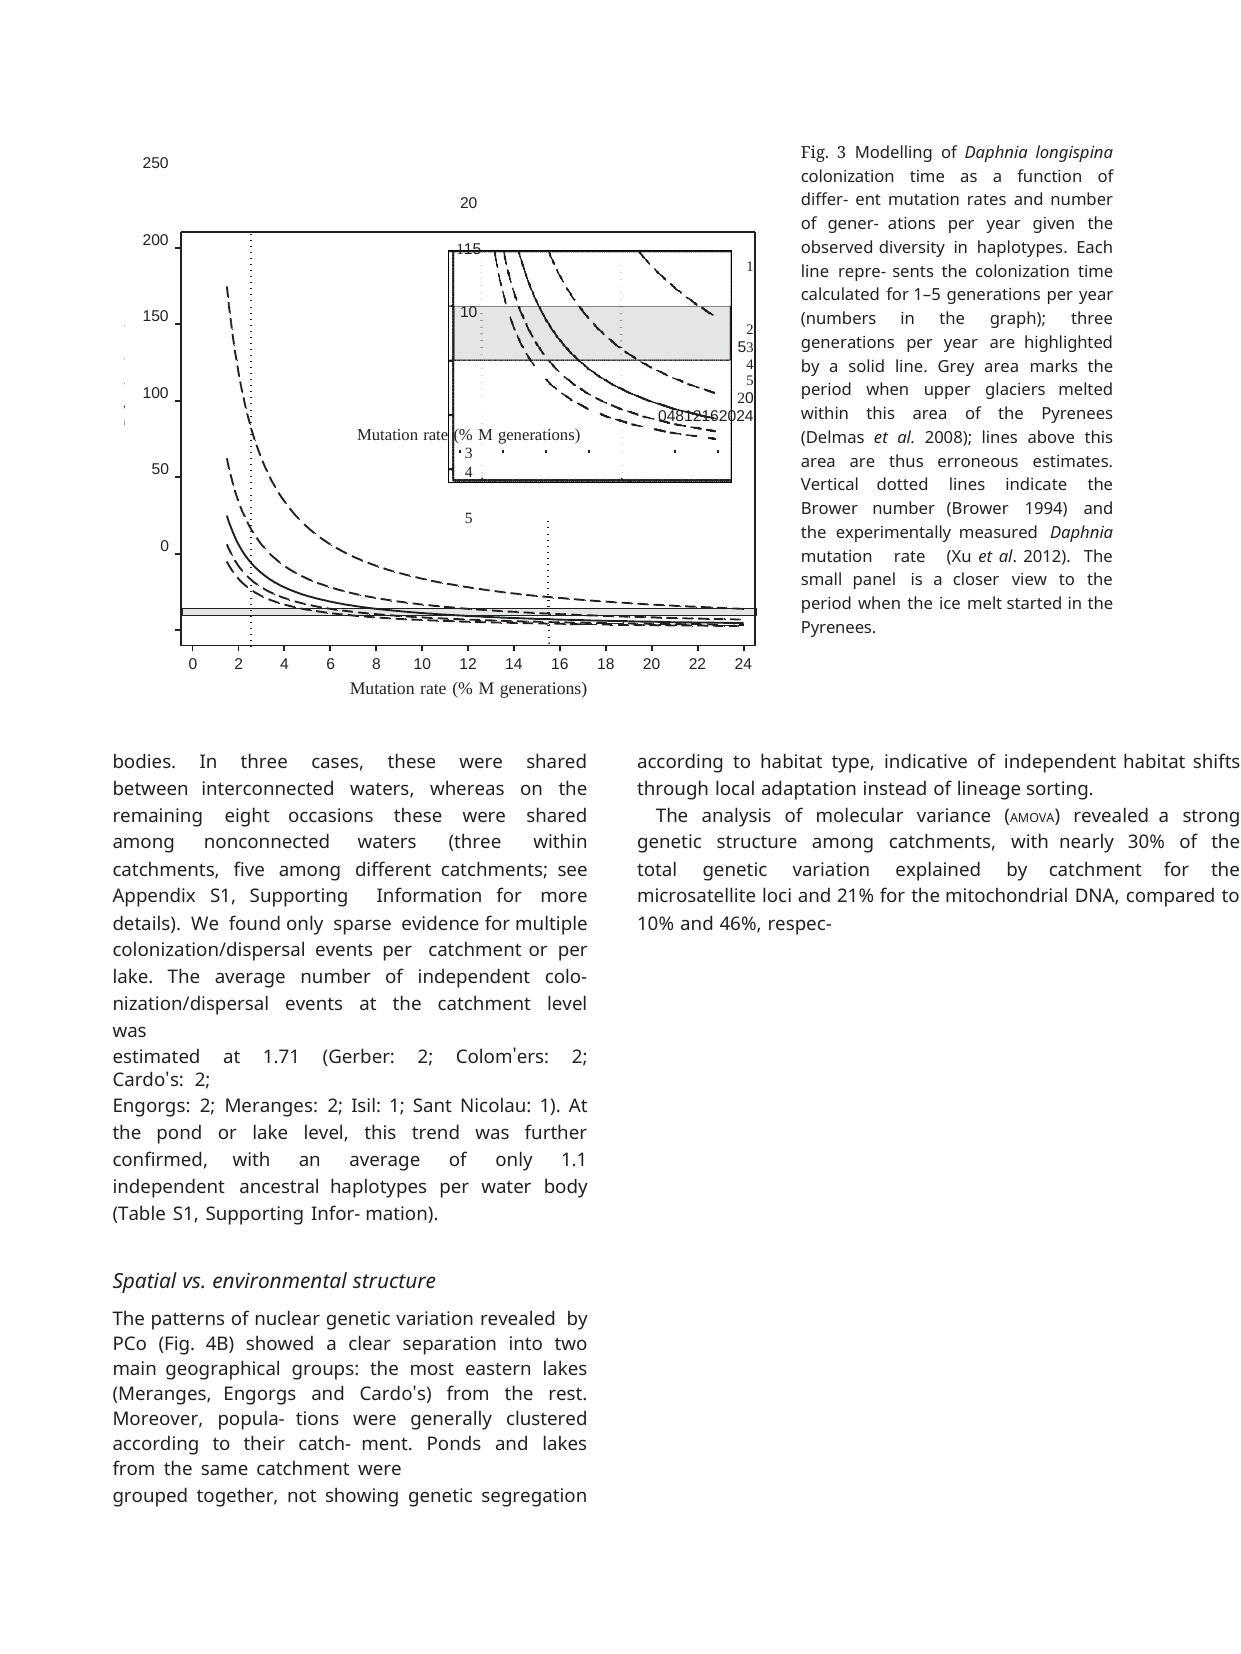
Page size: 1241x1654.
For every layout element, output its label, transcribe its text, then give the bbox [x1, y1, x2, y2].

text 0 2 4 6 8 10 12 14 16 18 20 22 24 [100, 654, 840, 673]
text Fig. 3 Modelling of Daphnia longispina colonization time as a function of differ- ent mutation rates and number of gener- ations per year given the observed diversity in haplotypes. Each line repre- sents the colonization time calculated for 1–5 generations per year (numbers in the graph); three generations per year are highlighted by a solid line. Grey area marks the period when upper glaciers melted within this area of the Pyrenees (Delmas et al. 2008); lines above this area are thus erroneous estimates. Vertical dotted lines indicate the Brower number (Brower 1994) and the experimentally measured Daphnia mutation rate (Xu et al. 2012). The small panel is a closer view to the period when the ice melt started in the Pyrenees. [801, 141, 1113, 638]
text grouped together, not showing genetic segregation according to habitat type, indicative of independent habitat shifts through local adaptation instead of lineage sorting. [637, 748, 1240, 800]
text 250 [142, 154, 169, 172]
text 50 [100, 460, 169, 478]
text Engorgs: 2; Meranges: 2; Isil: 1; Sant Nicolau: 1). At the pond or lake level, this trend was further confirmed, with an average of only 1.1 independent ancestral haplotypes per water body (Table S1, Supporting Infor- mation). [112, 1093, 587, 1226]
text 0 [100, 537, 169, 554]
text estimated at 1.71 (Gerber: 2; Colom'ers: 2; Cardo's: 2; [112, 1045, 587, 1091]
text 200 [142, 230, 169, 248]
text grouped together, not showing genetic segregation according to habitat type, indicative of independent habitat shifts through local adaptation instead of lineage sorting. [112, 1483, 587, 1508]
text 150 [142, 307, 169, 325]
text 100 [142, 383, 169, 401]
text Mutation rate (% M generations) [100, 678, 836, 698]
subtitle Spatial vs. environmental structure [112, 1266, 587, 1294]
text bodies. In three cases, these were shared between interconnected waters, whereas on the remaining eight occasions these were shared among nonconnected waters (three within catchments, five among different catchments; see Appendix S1, Supporting Information for more details). We found only sparse evidence for multiple colonization/dispersal events per catchment or per lake. The average number of independent colo- nization/dispersal events at the catchment level was [112, 748, 587, 1043]
picture [449, 251, 731, 482]
text The patterns of nuclear genetic variation revealed by PCo (Fig. 4B) showed a clear separation into two main geographical groups: the most eastern lakes (Meranges, Engorgs and Cardo's) from the rest. Moreover, popula- tions were generally clustered according to their catch- ment. Ponds and lakes from the same catchment were [112, 1306, 587, 1481]
text The analysis of molecular variance (AMOVA) revealed a strong genetic structure among catchments, with nearly 30% of the total genetic variation explained by catchment for the microsatellite loci and 21% for the mitochondrial DNA, compared to 10% and 46%, respec- [637, 802, 1240, 935]
